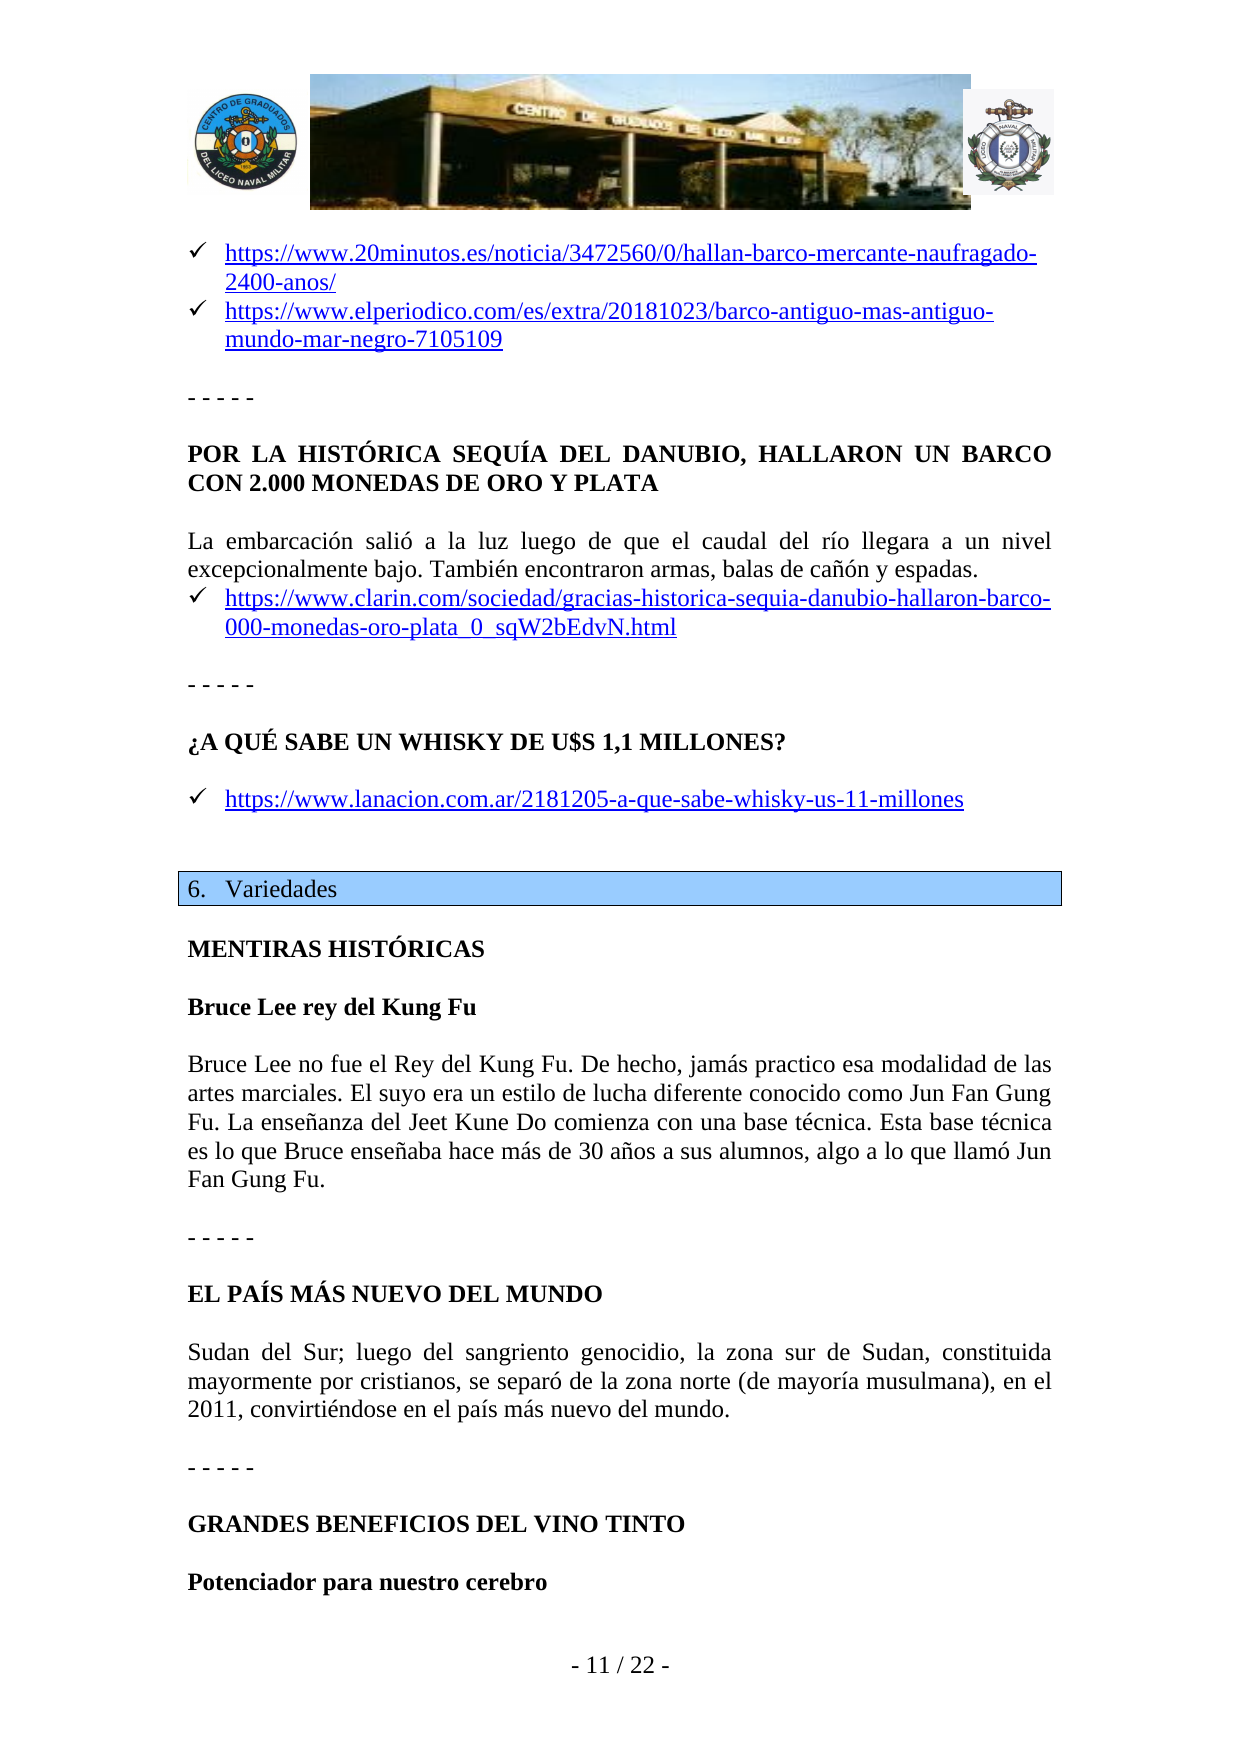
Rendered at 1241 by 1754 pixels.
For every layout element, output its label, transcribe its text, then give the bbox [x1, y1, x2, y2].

list https://www.20minutos.es/noticia/3472560/0/hallan-barco-mercante-naufragado-2400-anos/ [187, 238, 1053, 296]
text Sudan del Sur; luego del sangriento genocidio, la zona sur de Sudan, constituida mayormente por cristianos, se separó de la zona norte (de mayoría musulmana), en el 2011, convirtiéndose en el país más nuevo del mundo. [187, 1308, 1053, 1423]
list https://www.elperiodico.com/es/extra/20181023/barco-antiguo-mas-antiguo-mundo-mar-negro-7105109 [187, 296, 1053, 353]
picture [310, 74, 1054, 210]
text - - - - - [187, 1222, 1053, 1251]
text - - - - - [187, 382, 1053, 411]
text Bruce Lee rey del Kung Fu [187, 992, 1053, 1021]
text POR LA HISTÓRICA SEQUÍA DEL DANUBIO, HALLARON UN BARCO CON 2.000 MONEDAS DE ORO Y PLATA [187, 439, 1053, 497]
list https://www.lanacion.com.ar/2181205-a-que-sabe-whisky-us-11-millones [187, 784, 1053, 813]
list Variedades [179, 872, 1061, 905]
text - - - - - [187, 1452, 1053, 1481]
text Bruce Lee no fue el Rey del Kung Fu. De hecho, jamás practico esa modalidad de las artes marciales. El suyo era un estilo de lucha diferente conocido como Jun Fan Gung Fu. La enseñanza del Jeet Kune Do comienza con una base técnica. Esta base técnica es lo que Bruce enseñaba hace más de 30 años a sus alumnos, algo a lo que llamó Jun Fan Gung Fu. [187, 1049, 1053, 1193]
text MENTIRAS HISTÓRICAS [187, 934, 1053, 963]
picture [187, 89, 308, 195]
text EL PAÍS MÁS NUEVO DEL MUNDO [187, 1279, 1053, 1308]
text GRANDES BENEFICIOS DEL VINO TINTO [187, 1509, 1053, 1538]
text ¿A QUÉ SABE UN WHISKY DE U$S 1,1 MILLONES? [187, 727, 1053, 756]
text La embarcación salió a la luz luego de que el caudal del río llegara a un nivel excepcionalmente bajo. También encontraron armas, balas de cañón y espadas. [187, 526, 1053, 583]
text Potenciador para nuestro cerebro [187, 1567, 1053, 1596]
text - - - - - [187, 669, 1053, 698]
list https://www.clarin.com/sociedad/gracias-historica-sequia-danubio-hallaron-barco-000-monedas-oro-plata_0_sqW2bEdvN.html [187, 583, 1053, 641]
